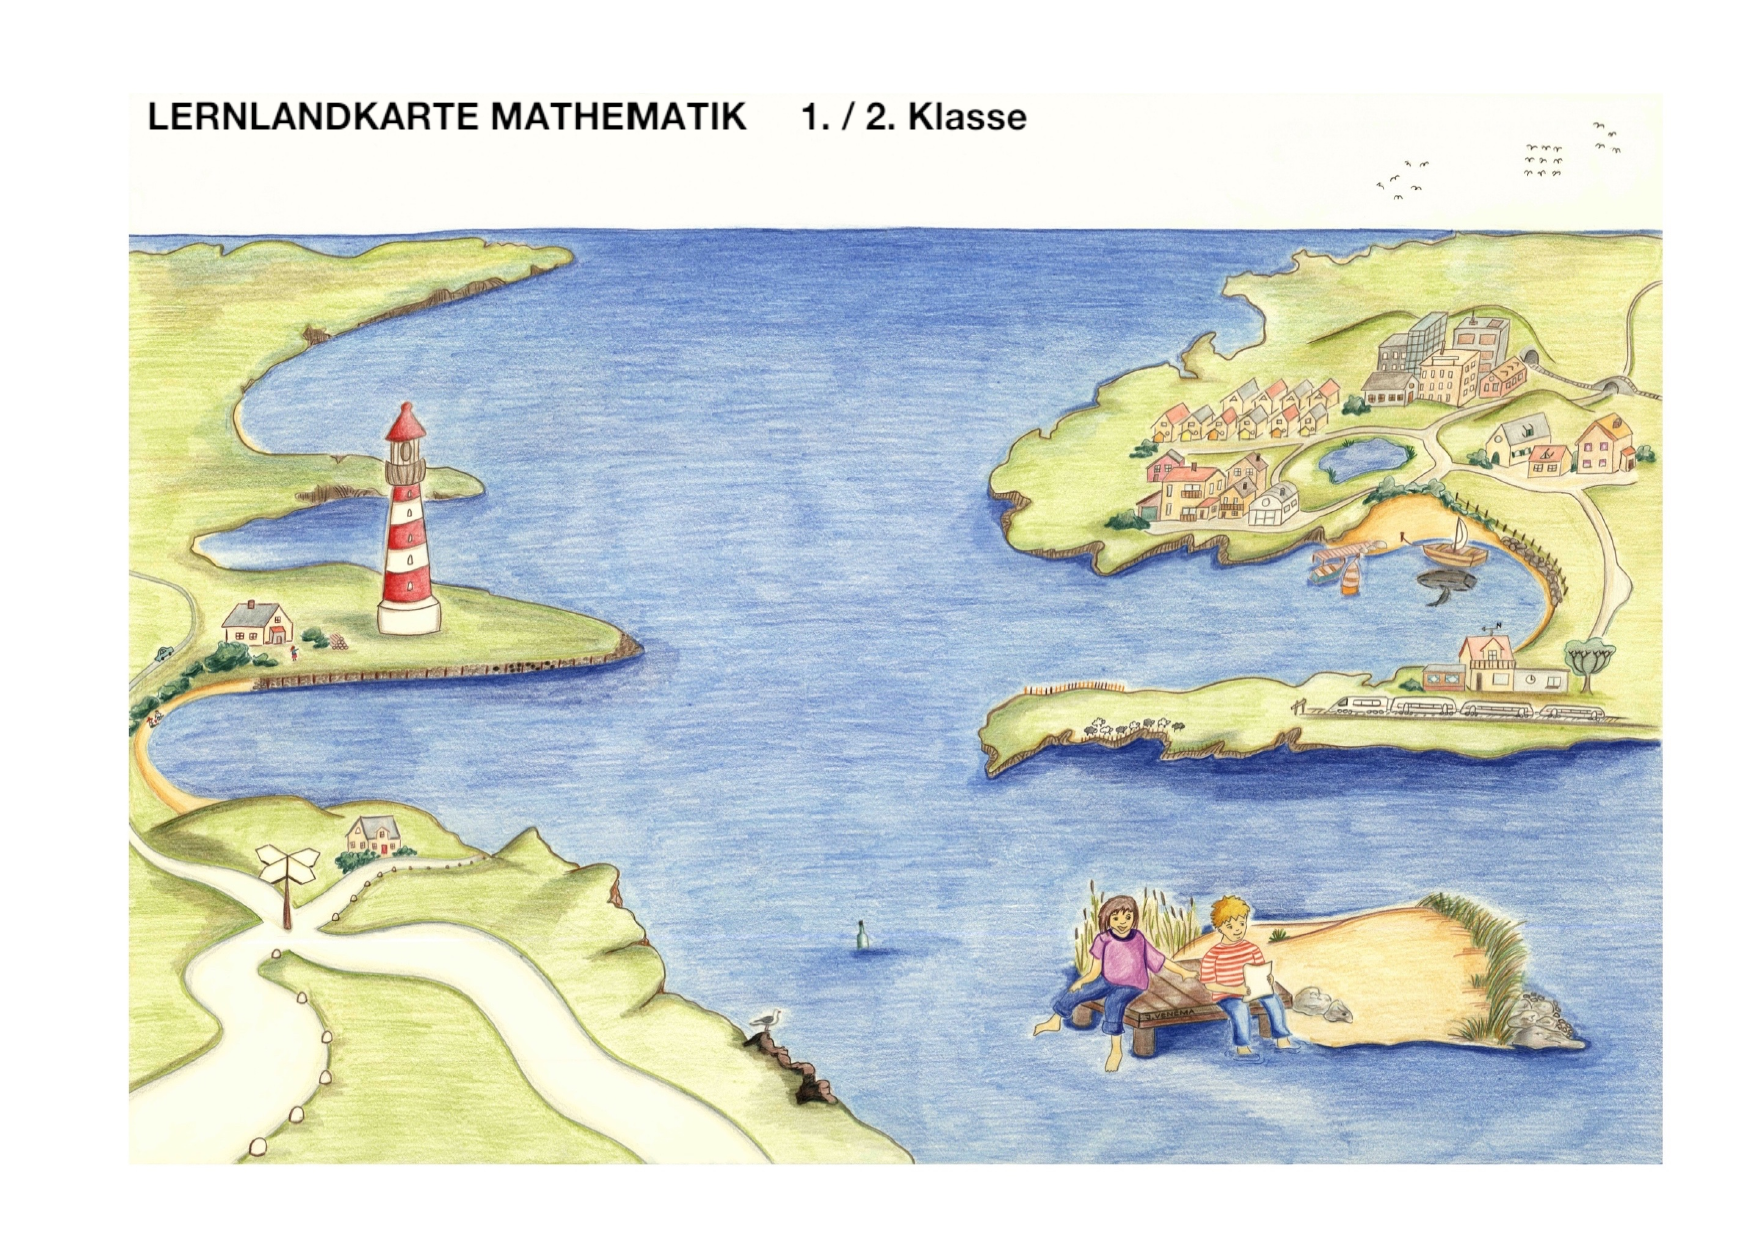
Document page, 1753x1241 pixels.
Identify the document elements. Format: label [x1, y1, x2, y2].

picture [88, 59, 1703, 1199]
